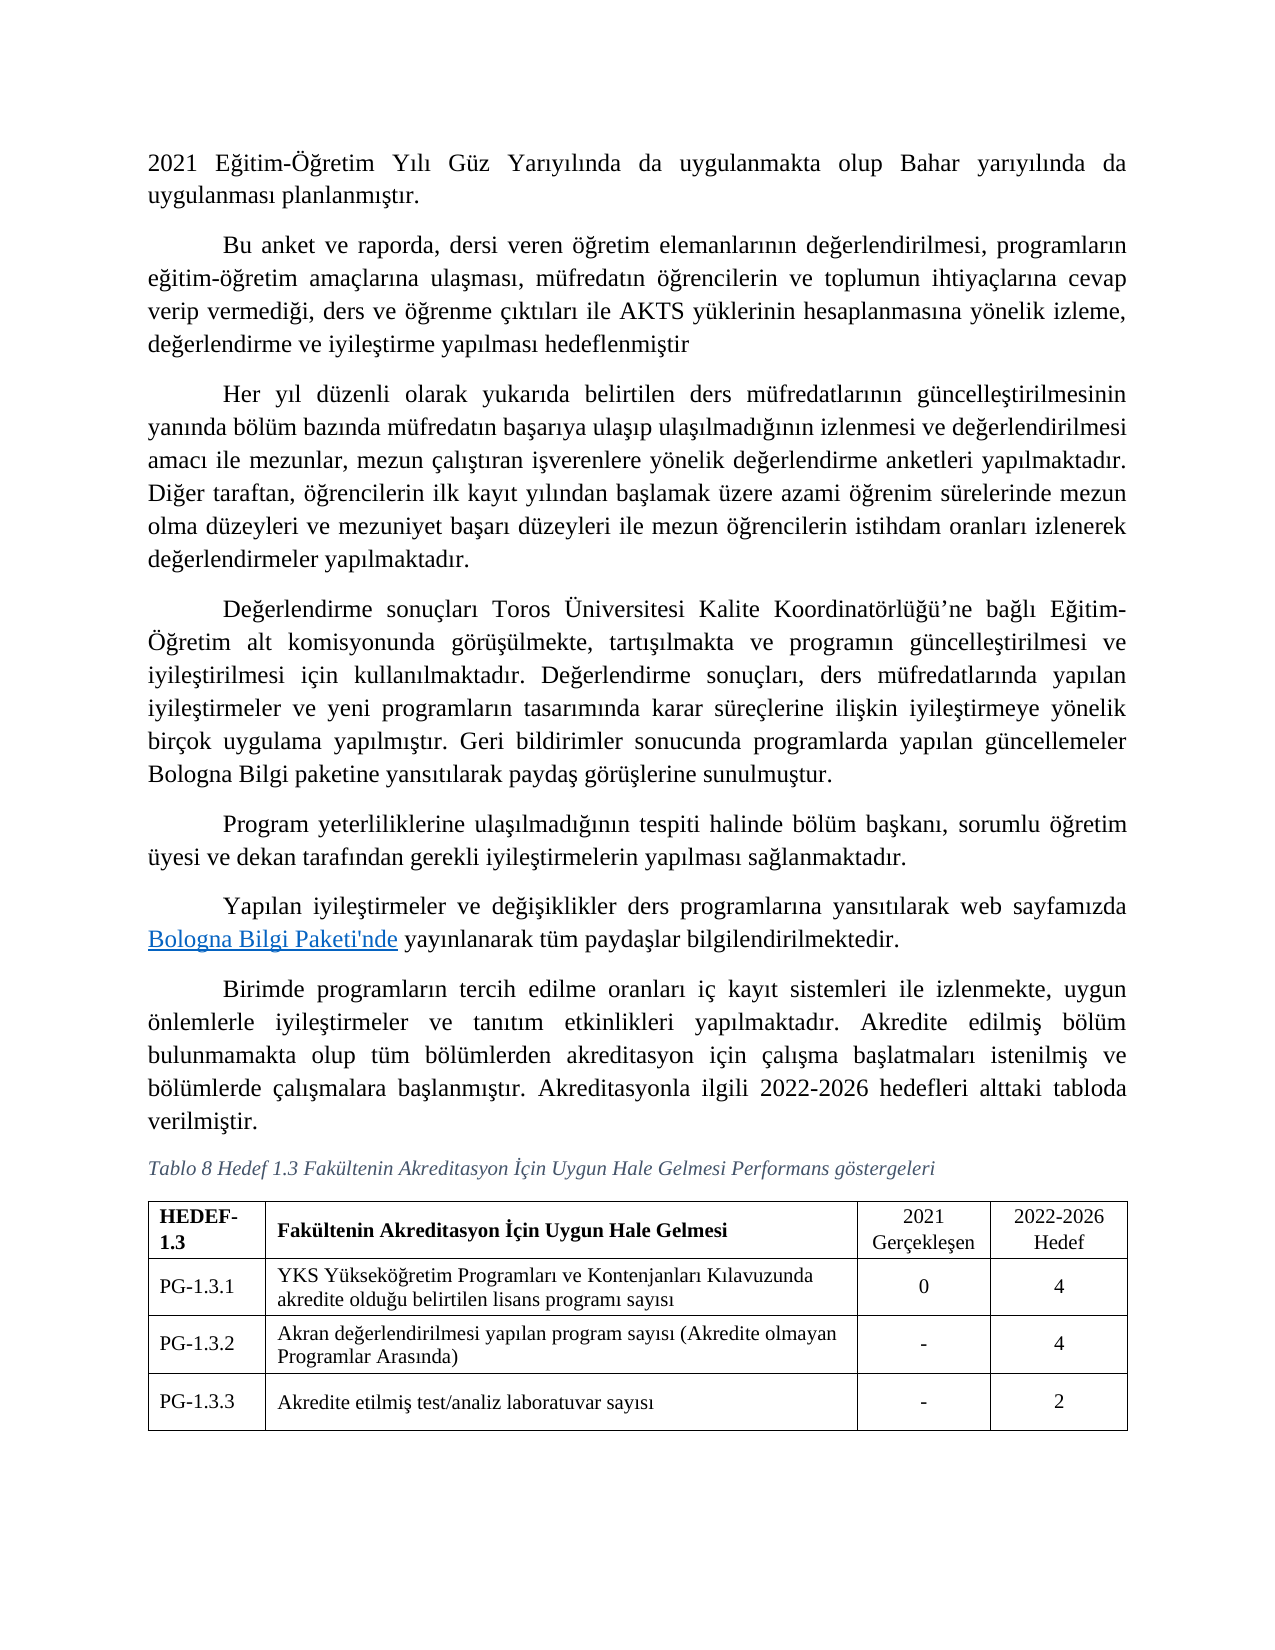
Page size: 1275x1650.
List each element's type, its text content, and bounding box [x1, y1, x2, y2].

table_header HEDEF-1.3 [149, 1202, 265, 1258]
table_cell YKS Yükseköğretim Programları ve Kontenjanları Kılavuzunda akredite olduğu belirtilen lisans programı sayısı [266, 1259, 857, 1315]
table_cell 2 [991, 1374, 1127, 1430]
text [148, 148, 1127, 209]
table_cell PG-1.3.1 [149, 1259, 265, 1315]
text Program yeterliliklerine ulaşılmadığının tespiti halinde bölüm başkanı, sorumlu öğretim üyesi ve dekan tarafından gerekli iyileştirmelerin yapılması sağlanmaktadır. [148, 809, 1127, 870]
table_cell 0 [858, 1259, 990, 1315]
text Birimde programların tercih edilme oranları iç kayıt sistemleri ile izlenmekte, uygun önlemlerle iyileştirmeler ve tanıtım etkinlikleri yapılmaktadır. Akredite edilmiş bölüm bulunmamakta olup tüm bölümlerden akreditasyon için çalışma başlatmaları istenilmiş ve bölümlerde çalışmalara başlanmıştır. Akreditasyonla ilgili 2022-2026 hedefleri alttaki tabloda verilmiştir. [148, 974, 1127, 1135]
text Yapılan iyileştirmeler ve değişiklikler ders programlarına yansıtılarak web sayfamızda Bologna Bilgi Paketi'nde yayınlanarak tüm paydaşlar bilgilendirilmektedir. [148, 891, 1127, 953]
table_cell Akredite etilmiş test/analiz laboratuvar sayısı [266, 1374, 857, 1430]
text Bu anket ve raporda, dersi veren öğretim elemanlarının değerlendirilmesi, programların eğitim-öğretim amaçlarına ulaşması, müfredatın öğrencilerin ve toplumun ihtiyaçlarına cevap verip vermediği, ders ve öğrenme çıktıları ile AKTS yüklerinin hesaplanmasına yönelik izleme, değerlendirme ve iyileştirme yapılması hedeflenmiştir [148, 230, 1127, 358]
table_cell PG-1.3.3 [149, 1374, 265, 1430]
table_cell - [858, 1316, 990, 1373]
text Değerlendirme sonuçları Toros Üniversitesi Kalite Koordinatörlüğü’ne bağlı Eğitim-Öğretim alt komisyonunda görüşülmekte, tartışılmakta ve programın güncelleştirilmesi ve iyileştirilmesi için kullanılmaktadır. Değerlendirme sonuçları, ders müfredatlarında yapılan iyileştirmeler ve yeni programların tasarımında karar süreçlerine ilişkin iyileştirmeye yönelik birçok uygulama yapılmıştır. Geri bildirimler sonucunda programlarda yapılan güncellemeler Bologna Bilgi paketine yansıtılarak paydaş görüşlerine sunulmuştur. [148, 594, 1127, 788]
table_header Fakültenin Akreditasyon İçin Uygun Hale Gelmesi [266, 1202, 857, 1258]
table_cell Akran değerlendirilmesi yapılan program sayısı (Akredite olmayan Programlar Arasında) [266, 1316, 857, 1373]
table_cell - [858, 1374, 990, 1430]
table_header 2021 Gerçekleşen [858, 1202, 990, 1258]
text Her yıl düzenli olarak yukarıda belirtilen ders müfredatlarının güncelleştirilmesinin yanında bölüm bazında müfredatın başarıya ulaşıp ulaşılmadığının izlenmesi ve değerlendirilmesi amacı ile mezunlar, mezun çalıştıran işverenlere yönelik değerlendirme anketleri yapılmaktadır. Diğer taraftan, öğrencilerin ilk kayıt yılından başlamak üzere azami öğrenim sürelerinde mezun olma düzeyleri ve mezuniyet başarı düzeyleri ile mezun öğrencilerin istihdam oranları izlenerek değerlendirmeler yapılmaktadır. [148, 379, 1127, 573]
text Tablo 8 Hedef 1.3 Fakültenin Akreditasyon İçin Uygun Hale Gelmesi Performans göstergeleri [148, 1156, 1127, 1180]
table_header 2022-2026 Hedef [991, 1202, 1127, 1258]
table_cell 4 [991, 1259, 1127, 1315]
table_cell PG-1.3.2 [149, 1316, 265, 1373]
table_cell 4 [991, 1316, 1127, 1373]
